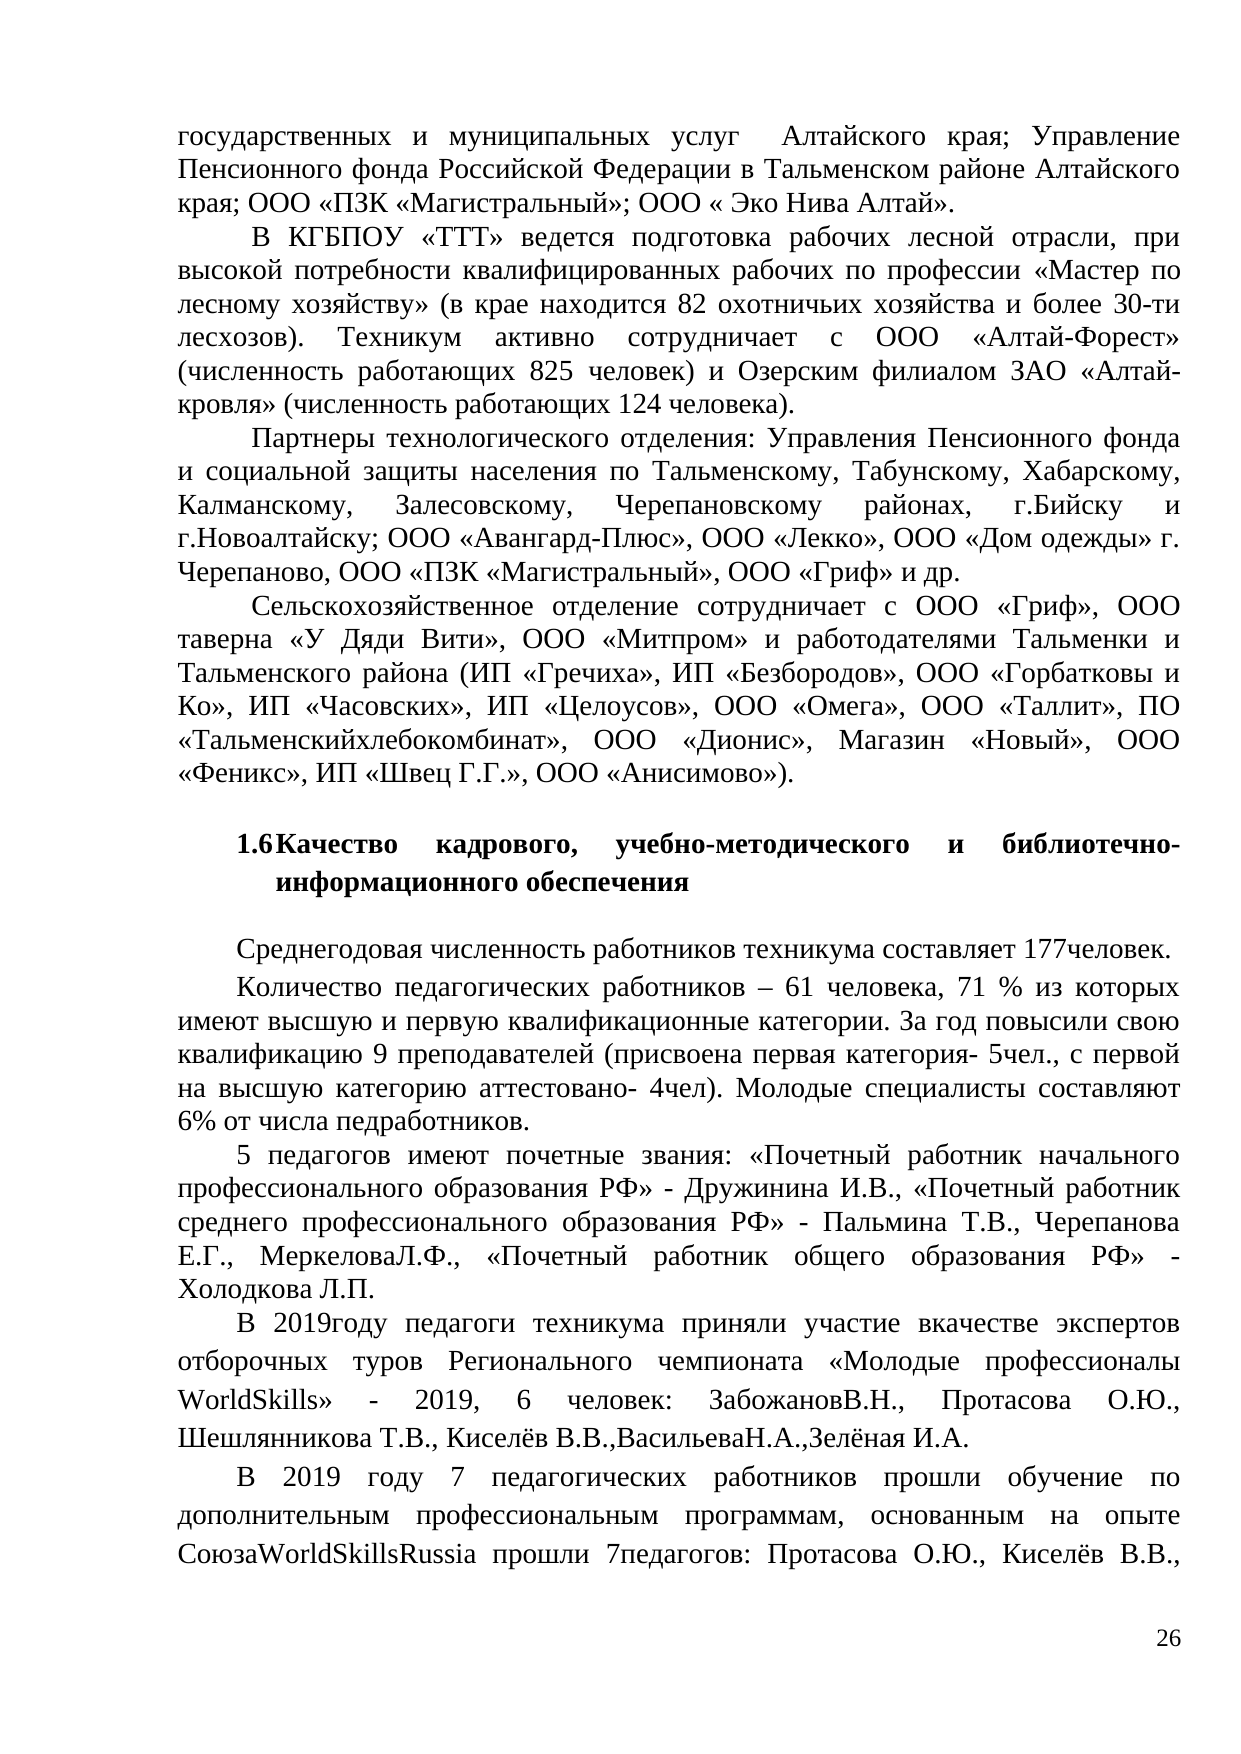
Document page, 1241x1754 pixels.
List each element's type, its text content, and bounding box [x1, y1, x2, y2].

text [177, 118, 1181, 219]
list В 2019году педагоги техникума приняли участие вкачестве экспертов отборочных туров Регионального чемпионата «Молодые профессионалы WorldSkills» - 2019, 6 человек: ЗабожановВ.Н., Протасова О.Ю., Шешлянникова Т.В., Киселёв В.В.,ВасильеваН.А.,Зелёная И.А. [177, 1305, 1181, 1454]
list Количество педагогических работников – 61 человека, 71 % из которых имеют высшую и первую квалификационные категории. За год повысили свою квалификацию 9 преподавателей (присвоена первая категория- 5чел., с первой на высшую категорию аттестовано- 4чел). Молодые специалисты составляют 6% от числа педработников. [177, 969, 1181, 1137]
list 5 педагогов имеют почетные звания: «Почетный работник начального профессионального образования РФ» - Дружинина И.В., «Почетный работник среднего профессионального образования РФ» - Пальмина Т.В., Черепанова Е.Г., МеркеловаЛ.Ф., «Почетный работник общего образования РФ» -Холодкова Л.П. [177, 1137, 1181, 1305]
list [177, 1459, 1181, 1569]
text Сельскохозяйственное отделение сотрудничает с ООО «Гриф», ООО таверна «У Дяди Вити», ООО «Митпром» и работодателями Тальменки и Тальменского района (ИП «Гречиха», ИП «Безбородов», ООО «Горбатковы и Ко», ИП «Часовских», ИП «Целоусов», ООО «Омега», ООО «Таллит», ПО «Тальменскийхлебокомбинат», ООО «Дионис», Магазин «Новый», ООО «Феникс», ИП «Швец Г.Г.», ООО «Анисимово»). [177, 588, 1181, 789]
list Качество кадрового, учебно-методического и библиотечно-информационного обеспечения [236, 822, 1181, 899]
text В КГБПОУ «ТТТ» ведется подготовка рабочих лесной отрасли, при высокой потребности квалифицированных рабочих по профессии «Мастер по лесному хозяйству» (в крае находится 82 охотничьих хозяйства и более 30-ти лесхозов). Техникум активно сотрудничает с ООО «Алтай-Форест» (численность работающих 825 человек) и Озерским филиалом ЗАО «Алтай-кровля» (численность работающих 124 человека). [177, 219, 1181, 420]
list Партнеры технологического отделения: Управления Пенсионного фонда и социальной защиты населения по Тальменскому, Табунскому, Хабарскому, Калманскому, Залесовскому, Черепановскому районах, г.Бийску и г.Новоалтайску; ООО «Авангард-Плюс», ООО «Лекко», ООО «Дом одежды» г. Черепаново, ООО «ПЗК «Магистральный», ООО «Гриф» и др. [177, 420, 1181, 588]
list Среднегодовая численность работников техникума составляет 177человек. [177, 931, 1181, 964]
